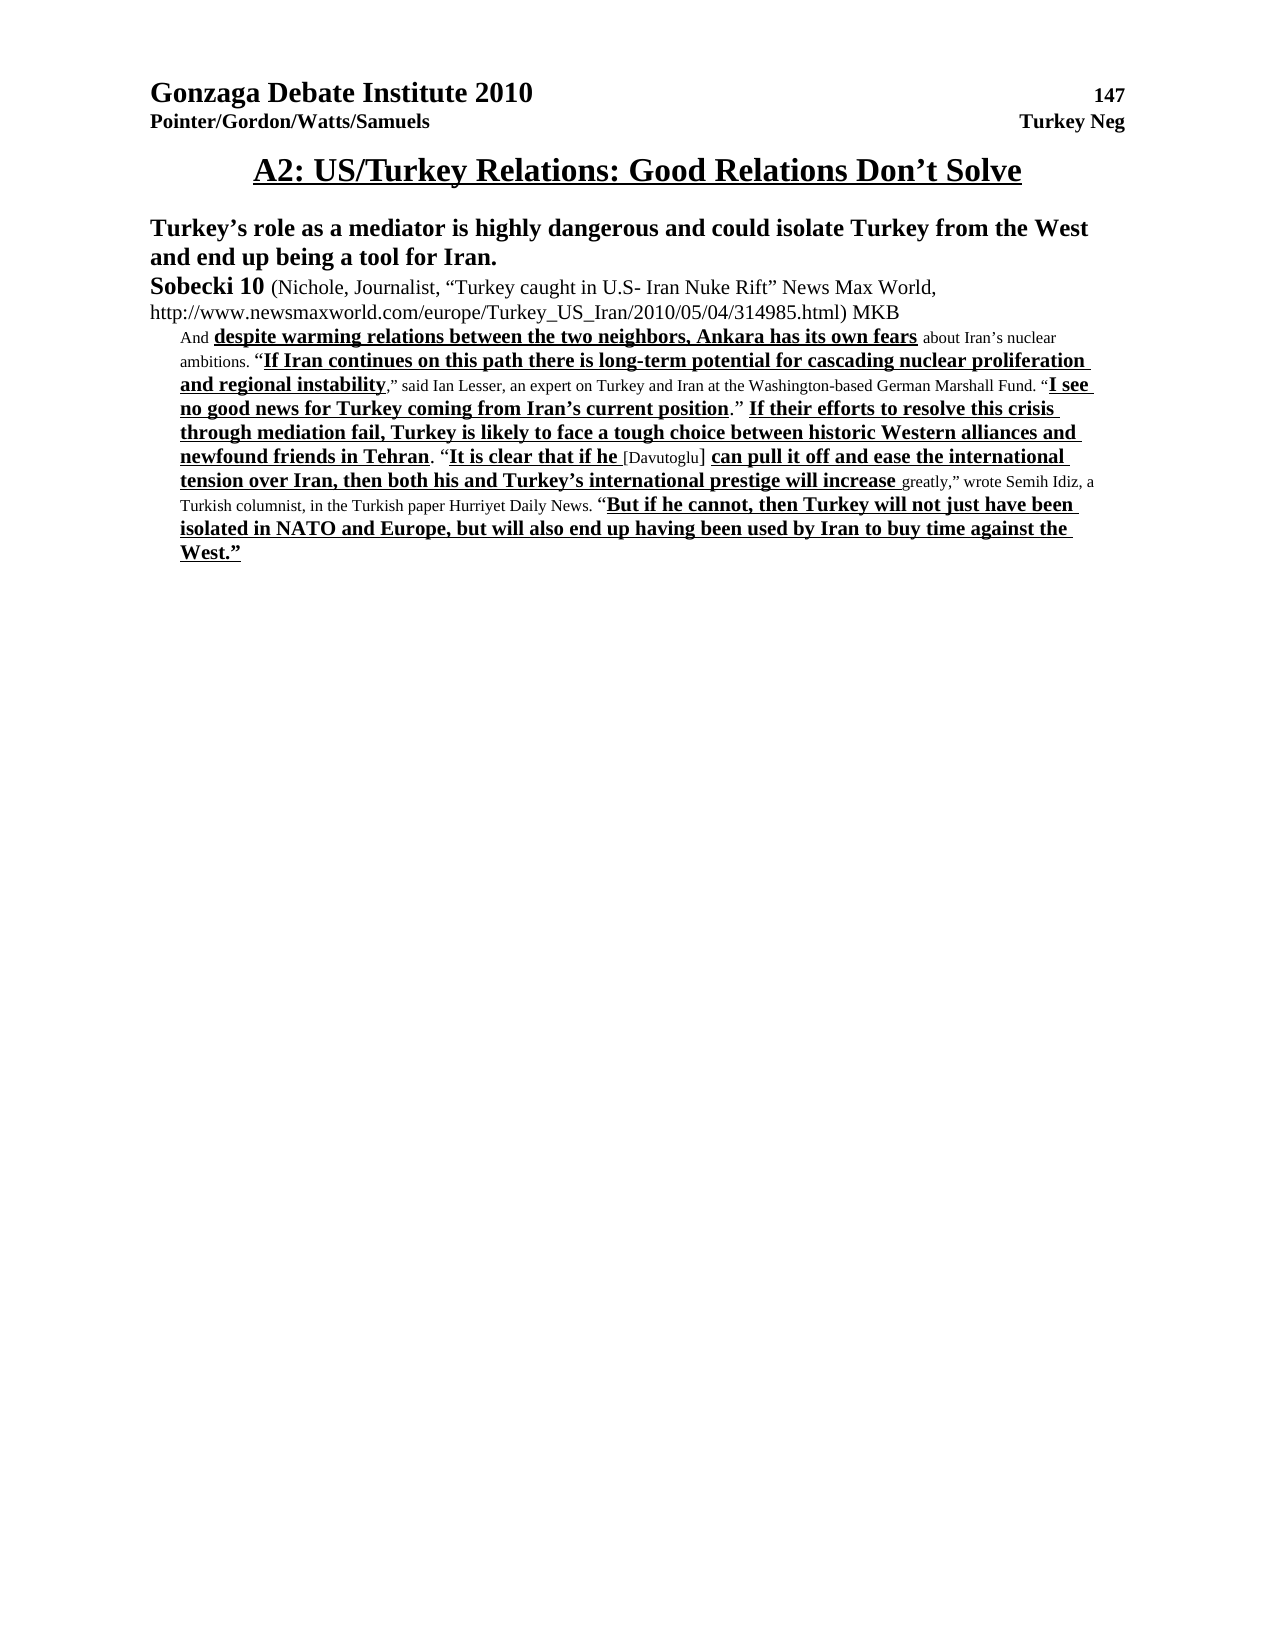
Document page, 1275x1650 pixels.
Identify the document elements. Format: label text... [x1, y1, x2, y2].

title A2: US/Turkey Relations: Good Relations Don’t Solve [150, 150, 1125, 188]
text Sobecki 10 (Nichole, Journalist, “Turkey caught in U.S- Iran Nuke Rift” News Max World, http://www.newsmaxworld.com/europe/Turkey_US_Iran/2010/05/04/314985.html) MKB [150, 271, 1125, 324]
text And despite warming relations between the two neighbors, Ankara has its own fears about Iran’s nuclear ambitions. “If Iran continues on this path there is long-term potential for cascading nuclear proliferation and regional instability,” said Ian Lesser, an expert on Turkey and Iran at the Washington-based German Marshall Fund. “I see no good news for Turkey coming from Iran’s current position.” If their efforts to resolve this crisis through mediation fail, Turkey is likely to face a tough choice between historic Western alliances and newfound friends in Tehran. “It is clear that if he [Davutoglu] can pull it off and ease the international tension over Iran, then both his and Turkey’s international prestige will increase greatly,” wrote Semih Idiz, a Turkish columnist, in the Turkish paper Hurriyet Daily News. “But if he cannot, then Turkey will not just have been isolated in NATO and Europe, but will also end up having been used by Iran to buy time against the West.” [180, 324, 1095, 564]
text Turkey’s role as a mediator is highly dangerous and could isolate Turkey from the West and end up being a tool for Iran. [150, 213, 1125, 271]
